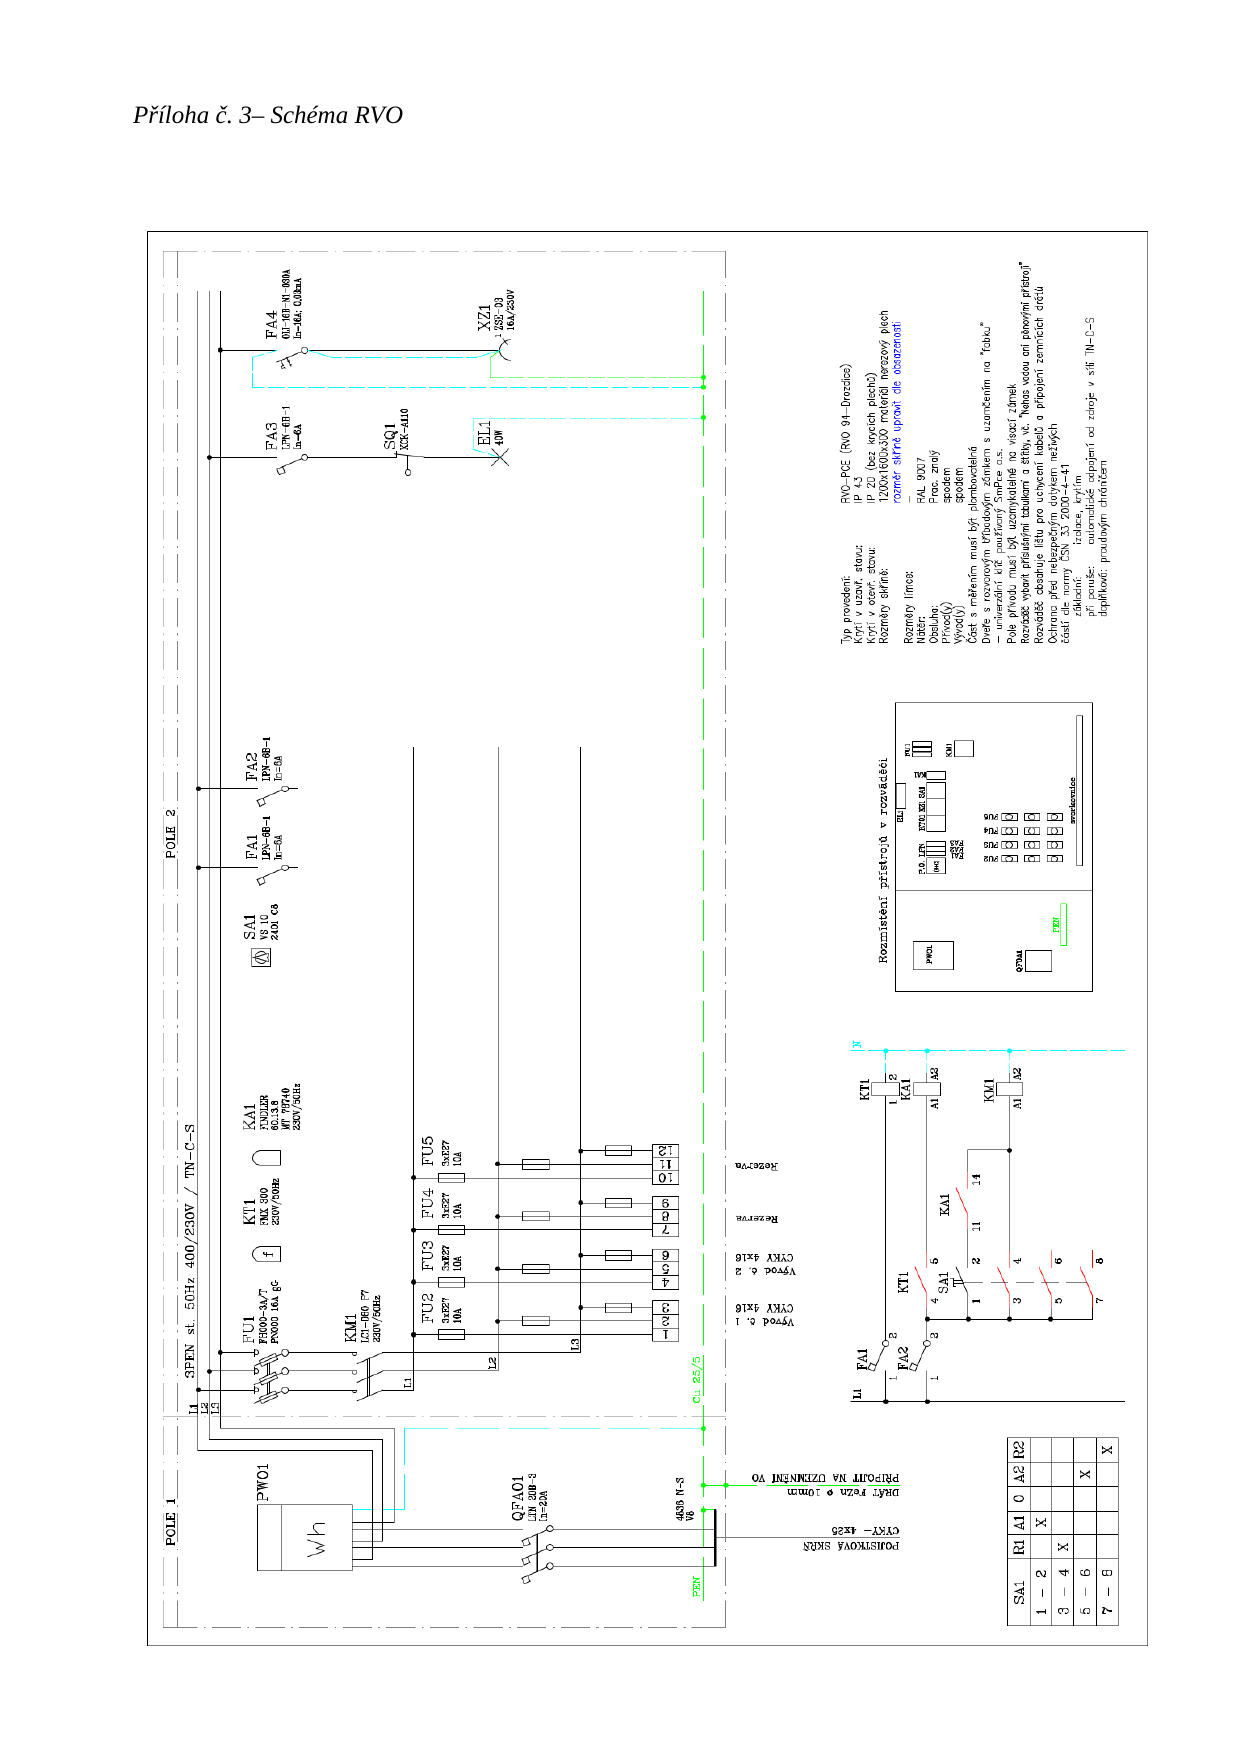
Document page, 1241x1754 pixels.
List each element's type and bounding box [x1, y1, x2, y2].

picture [147, 231, 1148, 1646]
